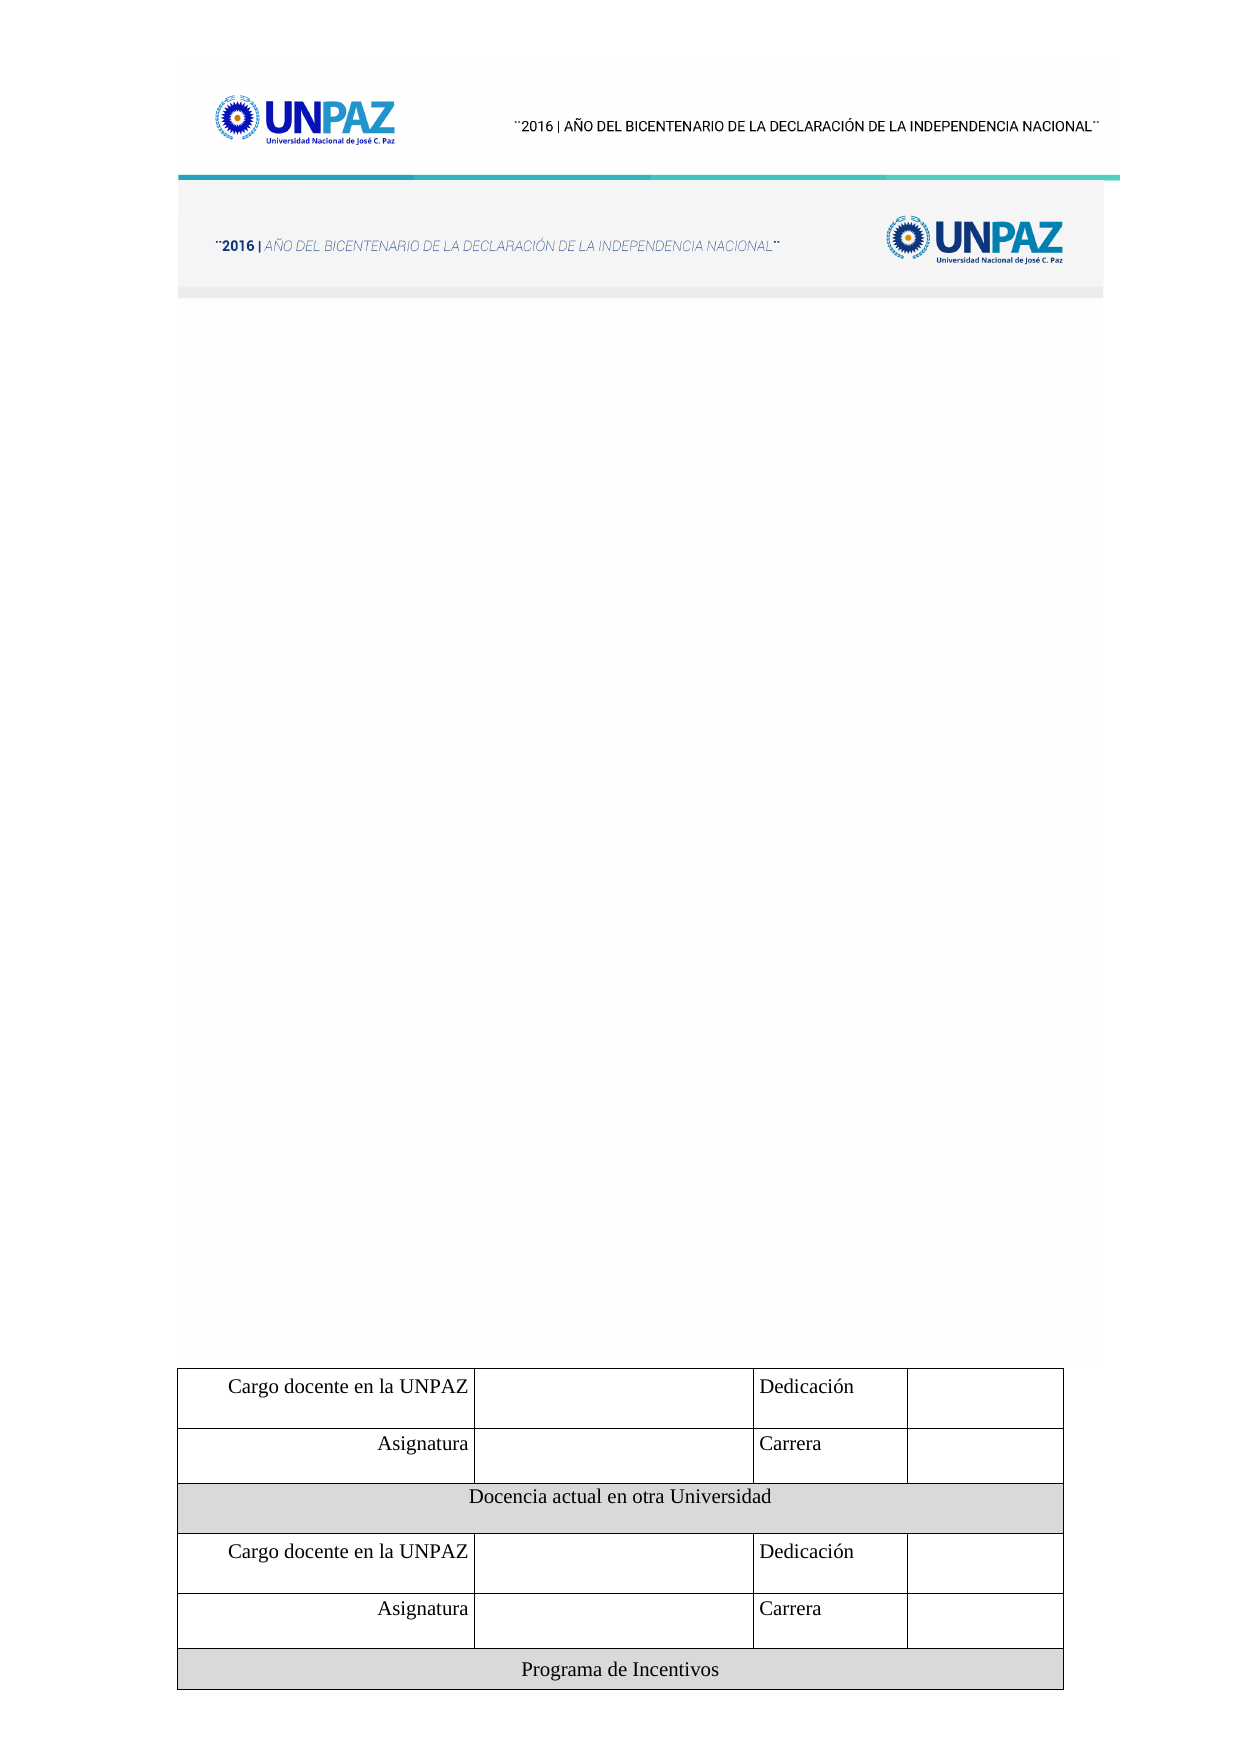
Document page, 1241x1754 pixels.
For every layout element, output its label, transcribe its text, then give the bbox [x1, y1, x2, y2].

table_cell Asignatura [178, 1594, 474, 1648]
table_cell [908, 1369, 1063, 1427]
table_cell Docencia actual en otra Universidad [178, 1484, 1063, 1533]
table_cell [475, 1594, 753, 1648]
table_cell Dedicación [754, 1534, 907, 1592]
table_cell Cargo docente en la UNPAZ [178, 1369, 474, 1427]
table_cell Dedicación [754, 1369, 907, 1427]
table_cell [908, 1594, 1063, 1648]
table_cell Asignatura [178, 1429, 474, 1483]
table_cell Cargo docente en la UNPAZ [178, 1534, 474, 1592]
table_cell [908, 1429, 1063, 1483]
table_cell Programa de Incentivos [178, 1649, 1063, 1689]
table_cell Carrera [754, 1594, 907, 1648]
table_cell [475, 1429, 753, 1483]
table_cell Carrera [754, 1429, 907, 1483]
picture [177, 59, 1120, 1368]
table_cell [908, 1534, 1063, 1592]
table_cell [475, 1369, 753, 1427]
table_cell [475, 1534, 753, 1592]
